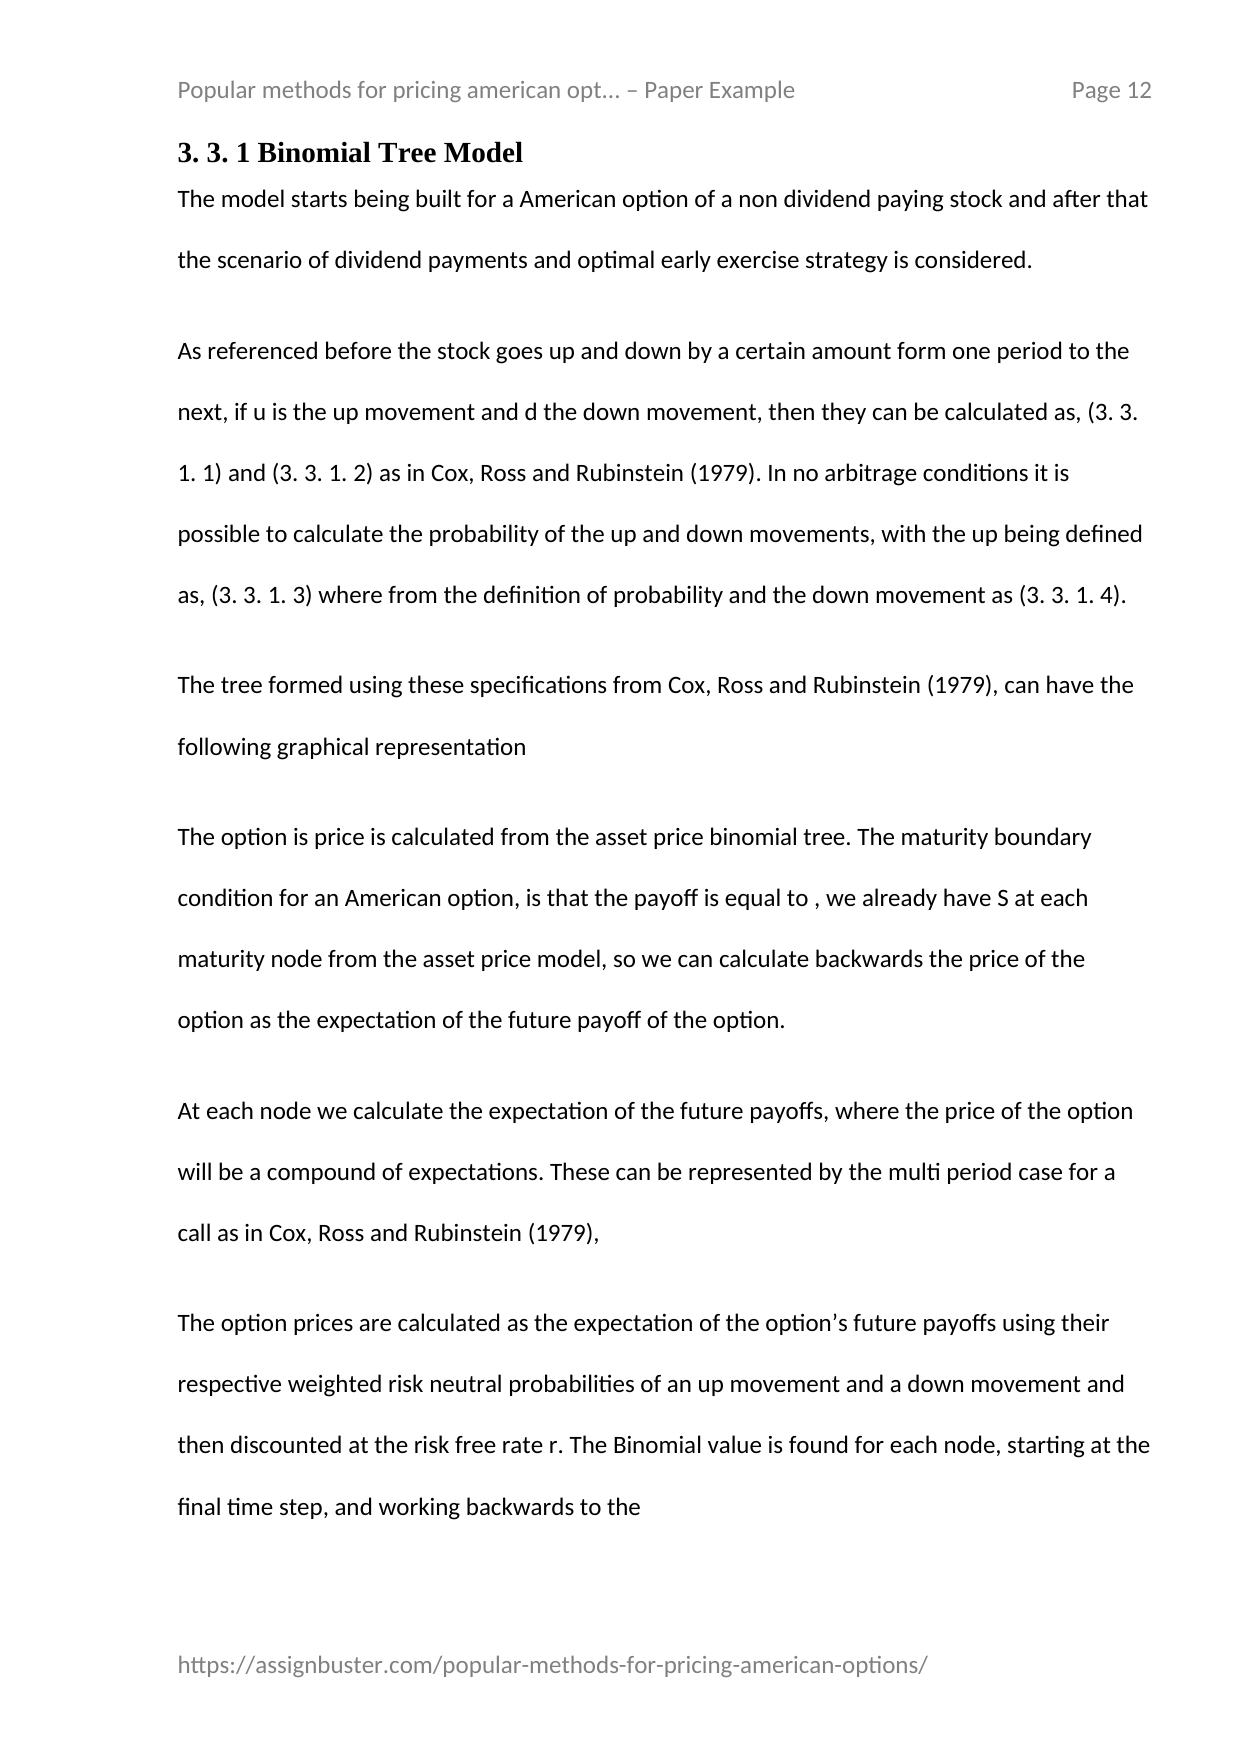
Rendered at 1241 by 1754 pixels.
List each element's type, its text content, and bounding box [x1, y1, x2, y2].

text The option prices are calculated as the expectation of the option’s future payoffs using their respective weighted risk neutral probabilities of an up movement and a down movement and then discounted at the risk free rate r. The Binomial value is found for each node, starting at the final time step, and working backwards to the [177, 1307, 1152, 1521]
text The tree formed using these specifications from Cox, Ross and Rubinstein (1979), can have the following graphical representation [177, 670, 1152, 761]
text At each node we calculate the expectation of the future payoffs, where the price of the option will be a compound of expectations. These can be represented by the multi period case for a call as in Cox, Ross and Rubinstein (1979), [177, 1095, 1152, 1247]
text As referenced before the stock goes up and down by a certain amount form one period to the next, if u is the up movement and d the down movement, then they can be calculated as, (3. 3. 1. 1) and (3. 3. 1. 2) as in Cox, Ross and Rubinstein (1979). In no arbitrage conditions it is possible to calculate the probability of the up and down movements, with the up being defined as, (3. 3. 1. 3) where from the definition of probability and the down movement as (3. 3. 1. 4). [177, 335, 1152, 610]
text The option is price is calculated from the asset price binomial tree. The maturity boundary condition for an American option, is that the payoff is equal to , we already have S at each maturity node from the asset price model, so we can calculate backwards the price of the option as the expectation of the future payoff of the option. [177, 821, 1152, 1035]
text The model starts being built for a American option of a non dividend paying stock and after that the scenario of dividend payments and optimal early exercise strategy is considered. [177, 183, 1152, 275]
subtitle 3. 3. 1 Binomial Tree Model [177, 135, 1152, 168]
